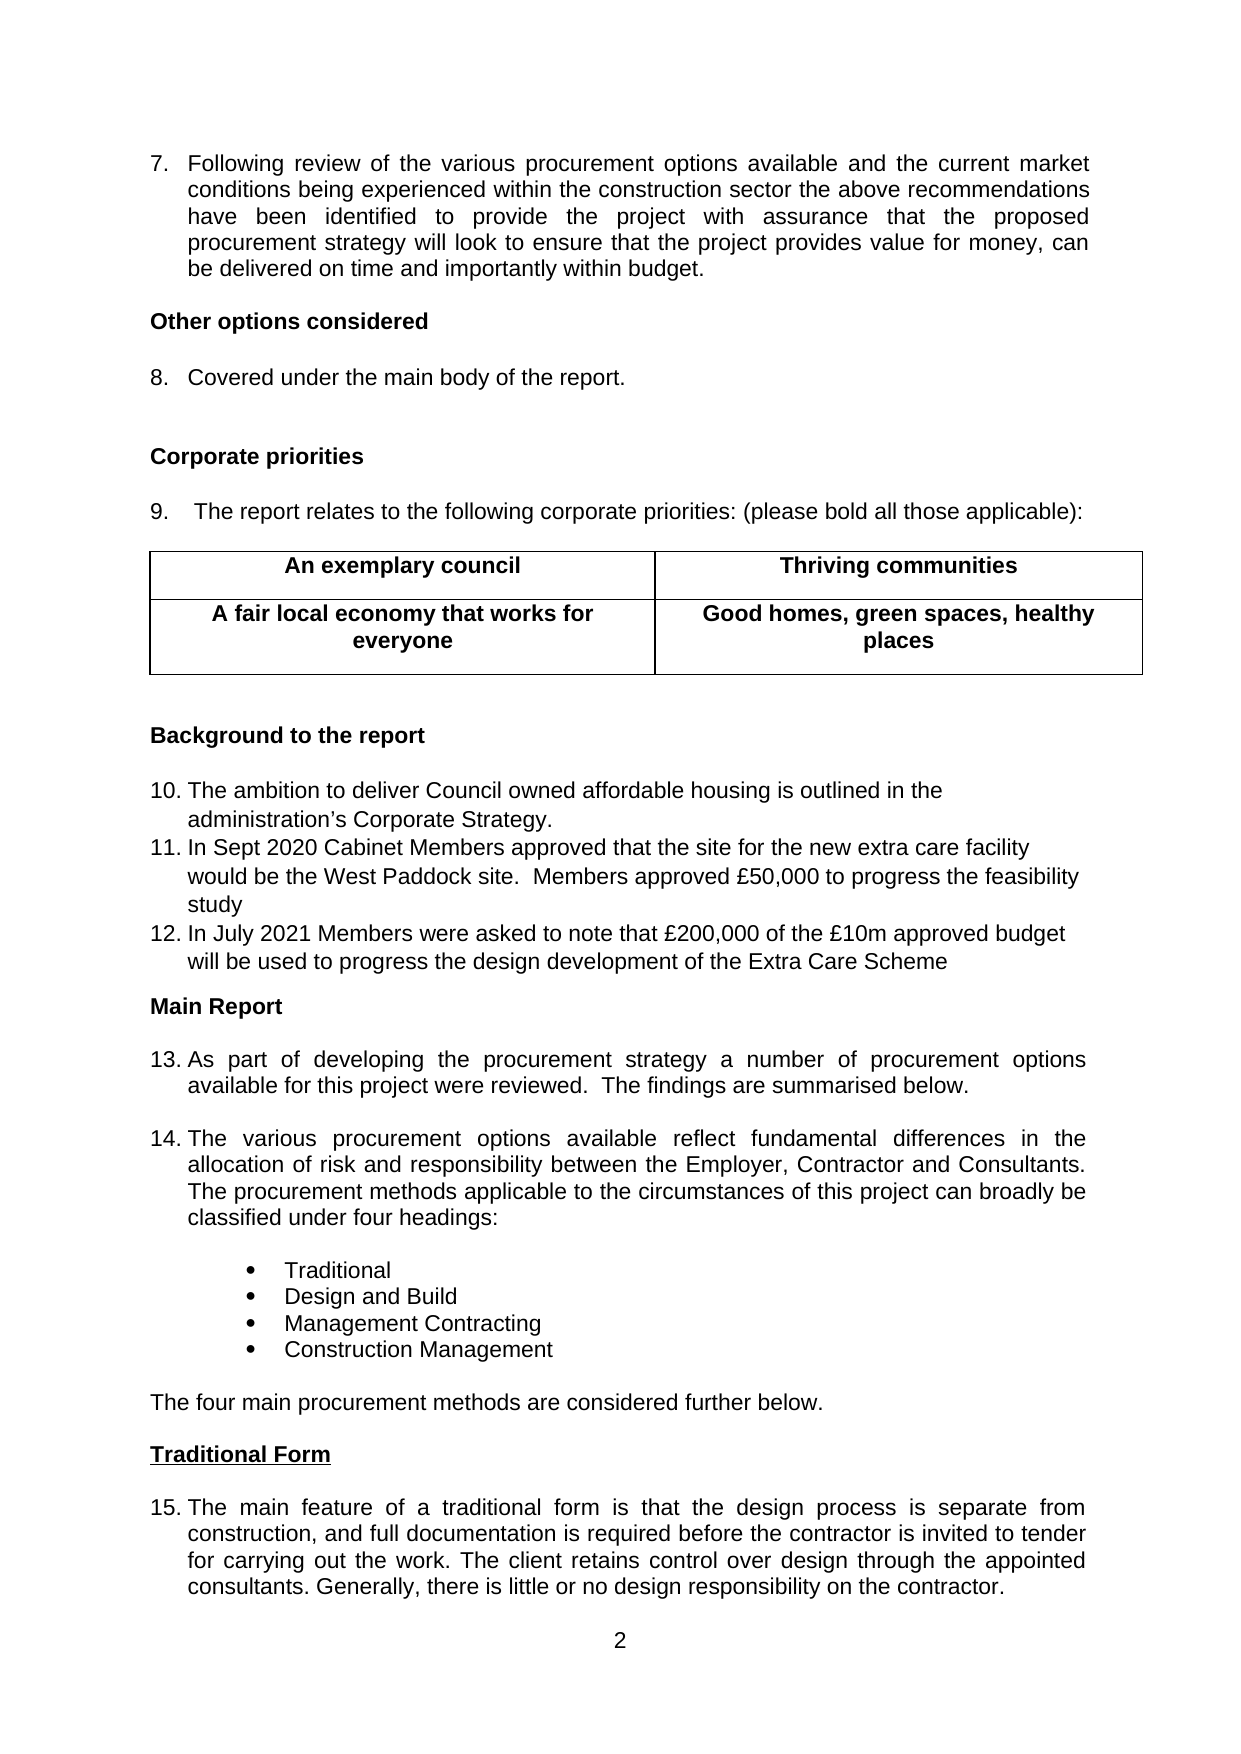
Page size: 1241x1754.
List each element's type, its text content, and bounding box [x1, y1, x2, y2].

subtitle Other options considered [150, 308, 1090, 334]
list The main feature of a traditional form is that the design process is separate from construction, and full documentation is required before the contractor is invited to tender for carrying out the work. The client retains control over design through the appointed consultants. Generally, there is little or no design responsibility on the contractor. [150, 1494, 1087, 1599]
text Main Report [150, 993, 1087, 1019]
table_cell Good homes, green spaces, healthy places [656, 600, 1142, 674]
subtitle Background to the report [150, 722, 1090, 748]
list Following review of the various procurement options available and the current market conditions being experienced within the construction sector the above recommendations have been identified to provide the project with assurance that the proposed procurement strategy will look to ensure that the project provides value for money, can be delivered on time and importantly within budget. [150, 150, 1090, 282]
text Traditional Form [150, 1441, 1090, 1468]
list In Sept 2020 Cabinet Members approved that the site for the new extra care facility would be the West Paddock site. Members approved £50,000 to progress the feasibility study [150, 834, 1090, 918]
list Construction Management [247, 1336, 1087, 1362]
table_header An exemplary council [151, 552, 654, 599]
list The various procurement options available reflect fundamental differences in the allocation of risk and responsibility between the Employer, Contractor and Consultants. The procurement methods applicable to the circumstances of this project can broadly be classified under four headings: [150, 1125, 1087, 1230]
list Design and Build [247, 1283, 1087, 1309]
list The report relates to the following corporate priorities: (please bold all those applicable): [150, 498, 1090, 524]
list In July 2021 Members were asked to note that £200,000 of the £10m approved budget will be used to progress the design development of the Extra Care Scheme [150, 920, 1090, 974]
list Management Contracting [247, 1309, 1087, 1336]
table_header Thriving communities [656, 552, 1142, 599]
list As part of developing the procurement strategy a number of procurement options available for this project were reviewed. The findings are summarised below. [150, 1046, 1087, 1099]
list Covered under the main body of the report. [150, 364, 1087, 390]
table_cell A fair local economy that works for everyone [151, 600, 654, 674]
list Traditional [247, 1257, 1087, 1283]
list The ambition to deliver Council owned affordable housing is outlined in the administration’s Corporate Strategy. [150, 777, 1090, 832]
subtitle Corporate priorities [150, 443, 1090, 469]
text The four main procurement methods are considered further below. [150, 1388, 1087, 1415]
